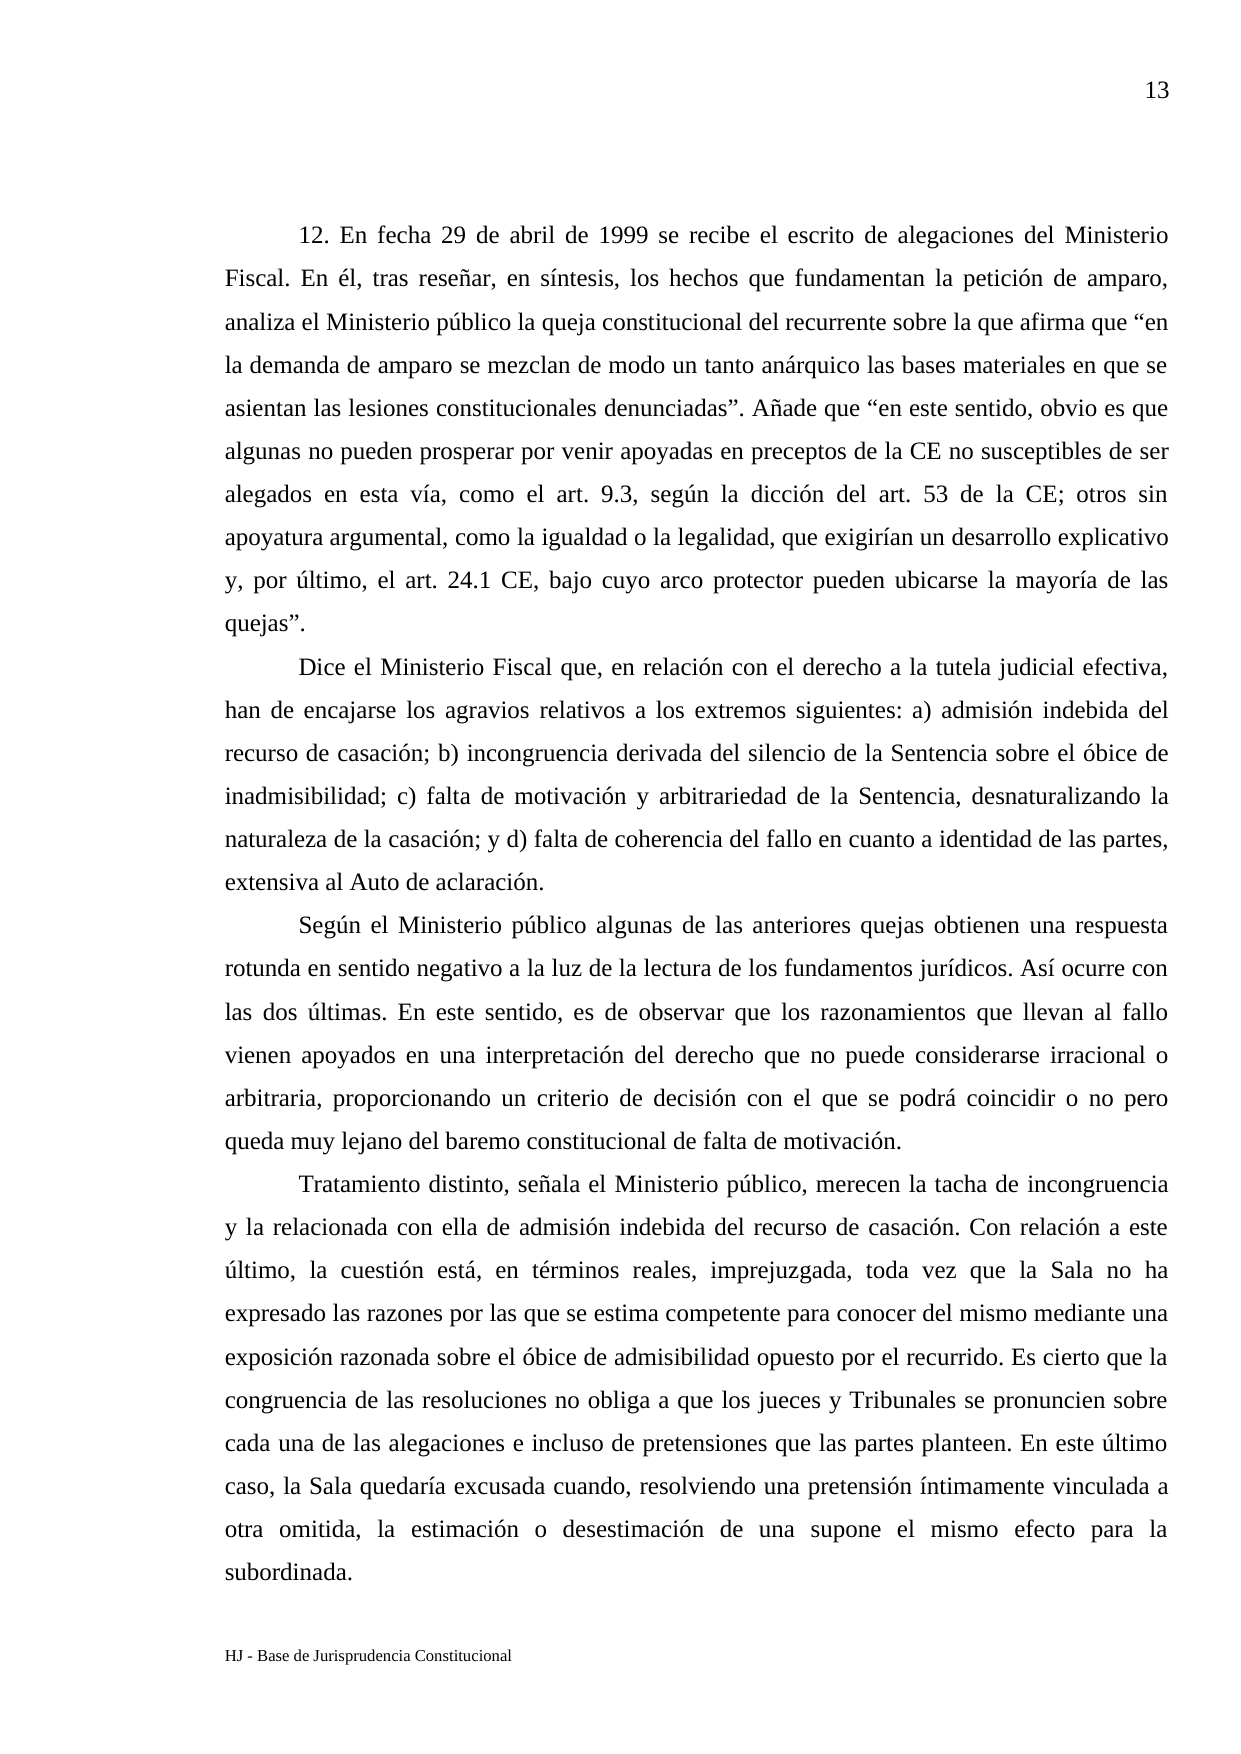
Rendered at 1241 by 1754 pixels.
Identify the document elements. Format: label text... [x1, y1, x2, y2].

text Dice el Ministerio Fiscal que, en relación con el derecho a la tutela judicial efectiva, han de encajarse los agravios relativos a los extremos siguientes: a) admisión indebida del recurso de casación; b) incongruencia derivada del silencio de la Sentencia sobre el óbice de inadmisibilidad; c) falta de motivación y arbitrariedad de la Sentencia, desnaturalizando la naturaleza de la casación; y d) falta de coherencia del fallo en cuanto a identidad de las partes, extensiva al Auto de aclaración. [224, 652, 1169, 896]
text Tratamiento distinto, señala el Ministerio público, merecen la tacha de incongruencia y la relacionada con ella de admisión indebida del recurso de casación. Con relación a este último, la cuestión está, en términos reales, imprejuzgada, toda vez que la Sala no ha expresado las razones por las que se estima competente para conocer del mismo mediante una exposición razonada sobre el óbice de admisibilidad opuesto por el recurrido. Es cierto que la congruencia de las resoluciones no obliga a que los jueces y Tribunales se pronuncien sobre cada una de las alegaciones e incluso de pretensiones que las partes planteen. En este último caso, la Sala quedaría excusada cuando, resolviendo una pretensión íntimamente vinculada a otra omitida, la estimación o desestimación de una supone el mismo efecto para la subordinada. [224, 1169, 1169, 1586]
text Según el Ministerio público algunas de las anteriores quejas obtienen una respuesta rotunda en sentido negativo a la luz de la lectura de los fundamentos jurídicos. Así ocurre con las dos últimas. En este sentido, es de observar que los razonamientos que llevan al fallo vienen apoyados en una interpretación del derecho que no puede considerarse irracional o arbitraria, proporcionando un criterio de decisión con el que se podrá coincidir o no pero queda muy lejano del baremo constitucional de falta de motivación. [224, 910, 1169, 1155]
text 12. En fecha 29 de abril de 1999 se recibe el escrito de alegaciones del Ministerio Fiscal. En él, tras reseñar, en síntesis, los hechos que fundamentan la petición de amparo, analiza el Ministerio público la queja constitucional del recurrente sobre la que afirma que “en la demanda de amparo se mezclan de modo un tanto anárquico las bases materiales en que se asientan las lesiones constitucionales denunciadas”. Añade que “en este sentido, obvio es que algunas no pueden prosperar por venir apoyadas en preceptos de la CE no susceptibles de ser alegados en esta vía, como el art. 9.3, según la dicción del art. 53 de la CE; otros sin apoyatura argumental, como la igualdad o la legalidad, que exigirían un desarrollo explicativo y, por último, el art. 24.1 CE, bajo cuyo arco protector pueden ubicarse la mayoría de las quejas”. [224, 220, 1169, 637]
